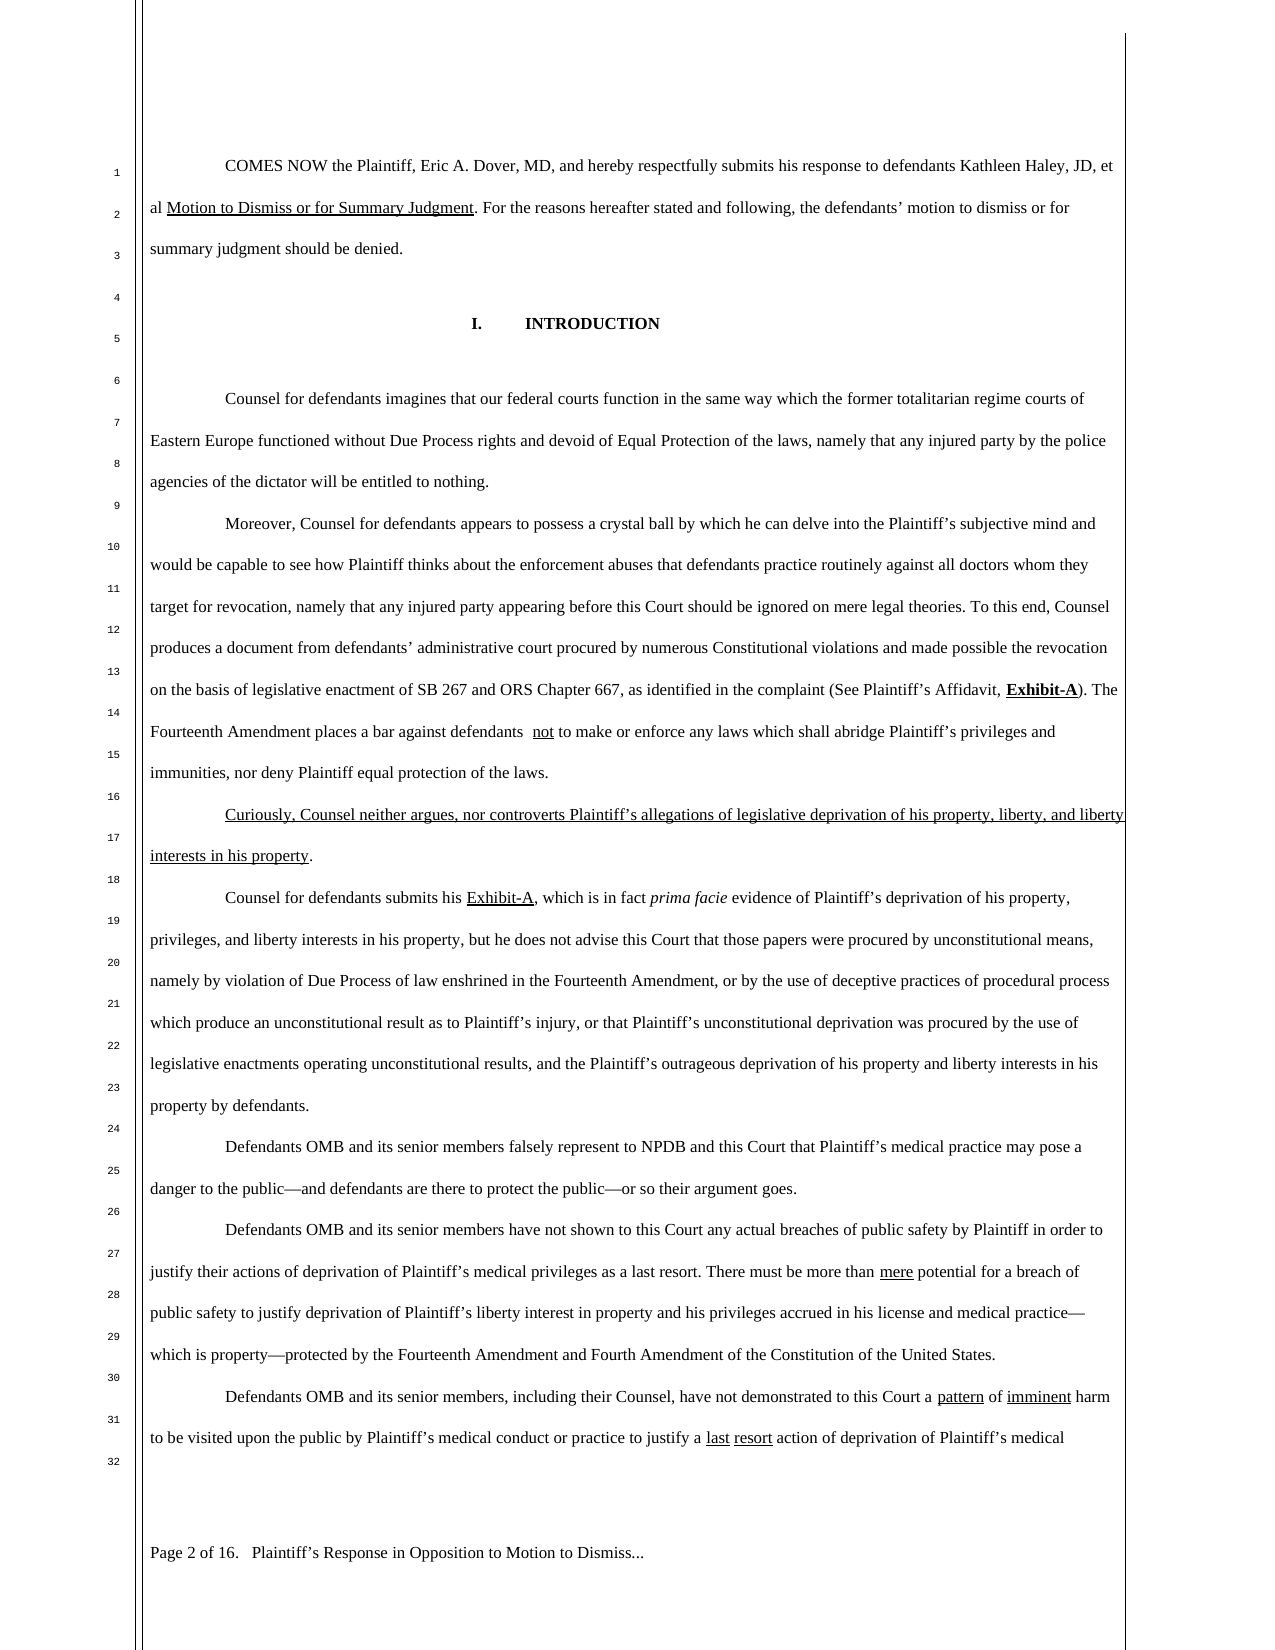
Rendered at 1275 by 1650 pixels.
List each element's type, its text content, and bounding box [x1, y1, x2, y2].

text Defendants OMB and its senior members falsely represent to NPDB and this Court that Plaintiff’s medical practice may pose a danger to the public—and defendants are there to protect the public—or so their argument goes. [150, 1131, 1125, 1214]
text I. INTRODUCTION [150, 308, 1125, 349]
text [150, 1380, 1125, 1463]
text COMES NOW the Plaintiff, Eric A. Dover, MD, and hereby respectfully submits his response to defendants Kathleen Haley, JD, et al Motion to Dismiss or for Summary Judgment. For the reasons hereafter stated and following, the defendants’ motion to dismiss or for summary judgment should be denied. [150, 150, 1125, 275]
text Curiously, Counsel neither argues, nor controverts Plaintiff’s allegations of legislative deprivation of his property, liberty, and liberty interests in his property. [150, 798, 1125, 882]
text Defendants OMB and its senior members have not shown to this Court any actual breaches of public safety by Plaintiff in order to justify their actions of deprivation of Plaintiff’s medical privileges as a last resort. There must be more than mere potential for a breach of public safety to justify deprivation of Plaintiff’s liberty interest in property and his privileges accrued in his license and medical practice—which is property—protected by the Fourteenth Amendment and Fourth Amendment of the Constitution of the United States. [150, 1214, 1125, 1380]
text Counsel for defendants imagines that our federal courts function in the same way which the former totalitarian regime courts of Eastern Europe functioned without Due Process rights and devoid of Equal Protection of the laws, namely that any injured party by the police agencies of the dictator will be entitled to nothing. [150, 383, 1125, 508]
text Moreover, Counsel for defendants appears to possess a crystal ball by which he can delve into the Plaintiff’s subjective mind and would be capable to see how Plaintiff thinks about the enforcement abuses that defendants practice routinely against all doctors whom they target for revocation, namely that any injured party appearing before this Court should be ignored on mere legal theories. To this end, Counsel produces a document from defendants’ administrative court procured by numerous Constitutional violations and made possible the revocation on the basis of legislative enactment of SB 267 and ORS Chapter 667, as identified in the complaint (See Plaintiff’s Affidavit, Exhibit-A). The Fourteenth Amendment places a bar against defendants not to make or enforce any laws which shall abridge Plaintiff’s privileges and immunities, nor deny Plaintiff equal protection of the laws. [150, 508, 1125, 798]
text Counsel for defendants submits his Exhibit-A, which is in fact prima facie evidence of Plaintiff’s deprivation of his property, privileges, and liberty interests in his property, but he does not advise this Court that those papers were procured by unconstitutional means, namely by violation of Due Process of law enshrined in the Fourteenth Amendment, or by the use of deceptive practices of procedural process which produce an unconstitutional result as to Plaintiff’s injury, or that Plaintiff’s unconstitutional deprivation was procured by the use of legislative enactments operating unconstitutional results, and the Plaintiff’s outrageous deprivation of his property and liberty interests in his property by defendants. [150, 882, 1125, 1131]
